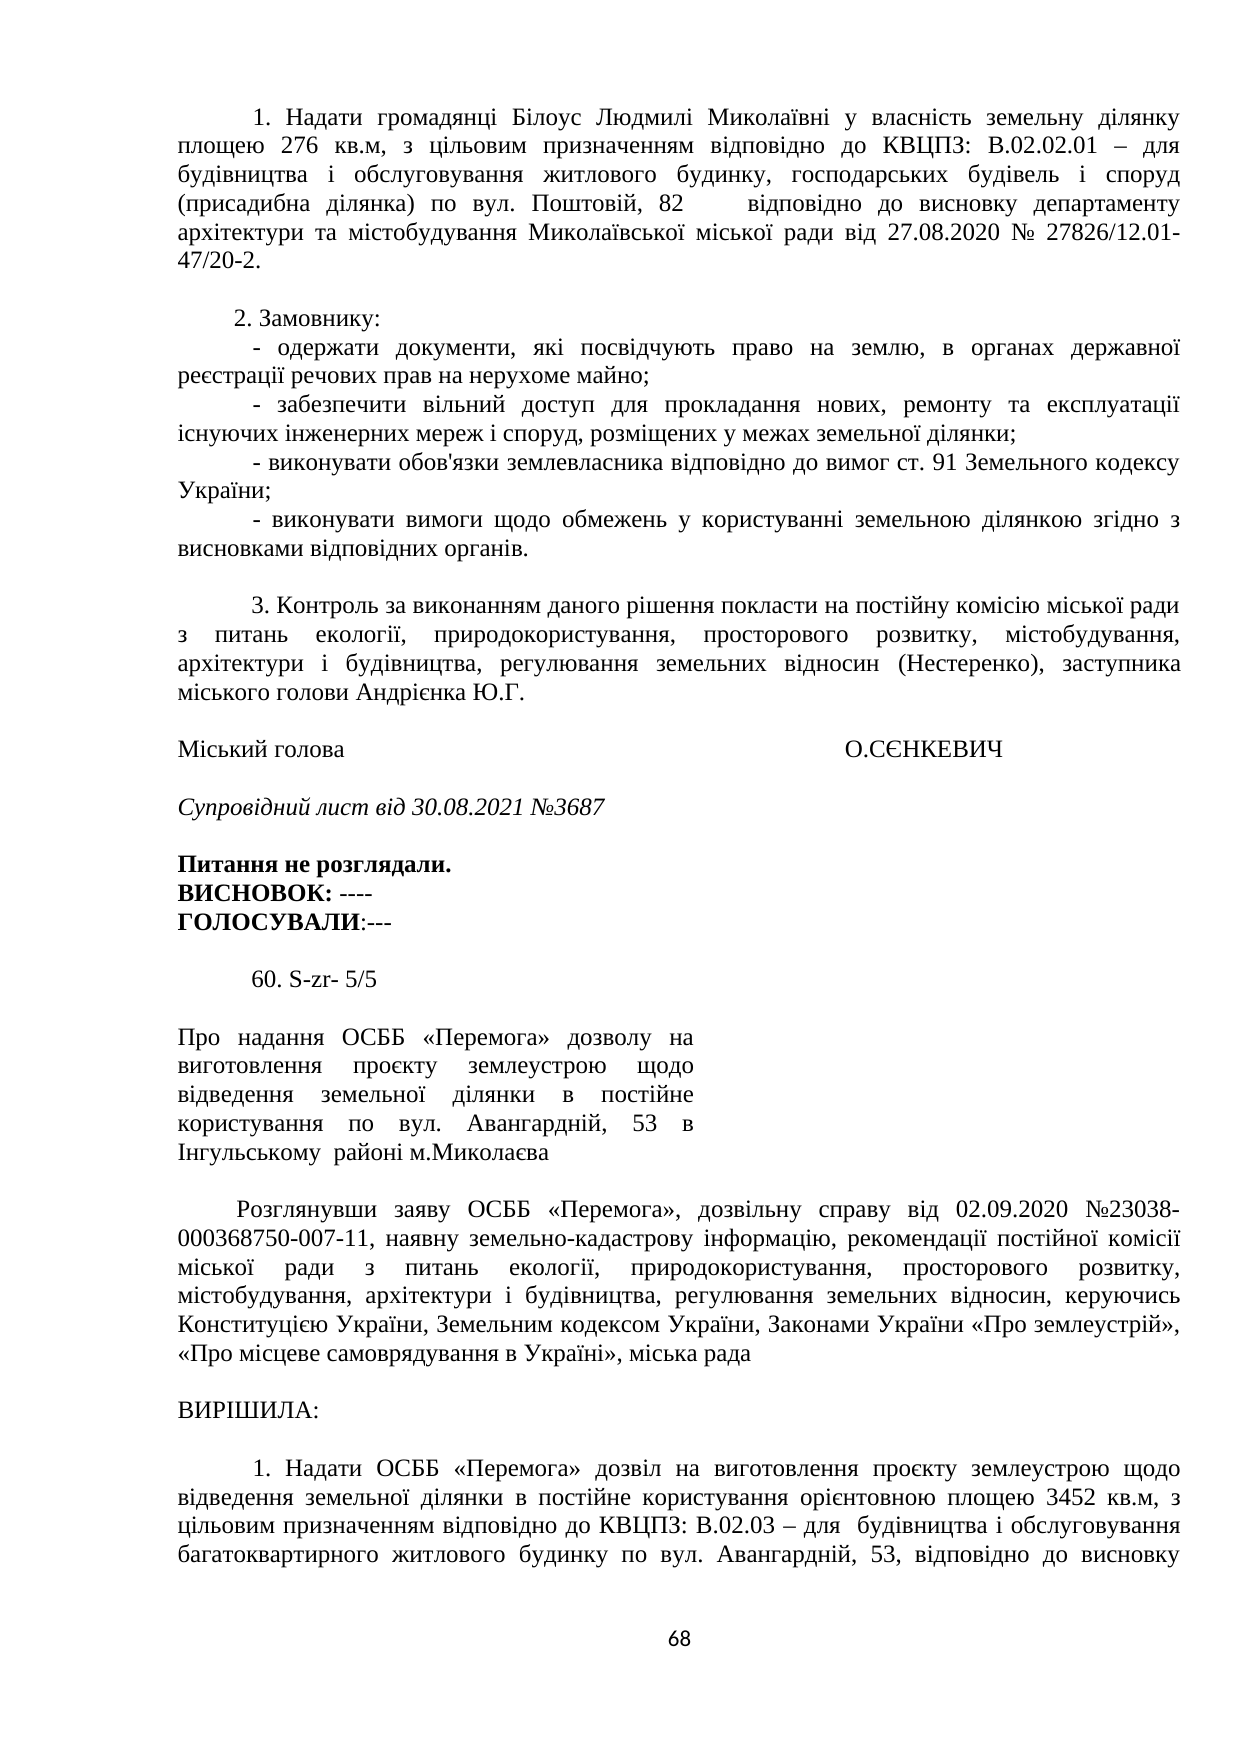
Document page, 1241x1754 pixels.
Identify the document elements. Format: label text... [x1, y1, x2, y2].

text Розглянувши заяву ОСББ «Перемога», дозвільну справу від 02.09.2020 №23038-000368750-007-11, наявну земельно-кадастрову інформацію, рекомендації постійної комісії міської ради з питань екології, природокористування, просторового розвитку, містобудування, архітектури і будівництва, регулювання земельних відносин, керуючись Конституцією України, Земельним кодексом України, Законами України «Про землеустрій», «Про місцеве самоврядування в Україні», міська рада [177, 1194, 1181, 1367]
text ВИСНОВОК: ---- [177, 878, 1181, 907]
text Міський голова О.СЄНКЕВИЧ [177, 734, 1181, 763]
text - одержати документи, які посвідчують право на землю, в органах державної реєстрації речових прав на нерухоме майно; [177, 332, 1181, 389]
text - виконувати вимоги щодо обмежень у користуванні земельною ділянкою згідно з висновками відповідних органів. [177, 504, 1181, 562]
list S-zr- 5/5 [251, 964, 1013, 993]
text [177, 1453, 1181, 1568]
text 2. Замовнику: [177, 303, 1181, 332]
text - забезпечити вільний доступ для прокладання нових, ремонту та експлуатації існуючих інженерних мереж і споруд, розміщених у межах земельної ділянки; [177, 389, 1181, 447]
text Про надання ОСББ «Перемога» дозволу на виготовлення проєкту землеустрою щодо відведення земельної ділянки в постійне користування по вул. Авангардній, 53 в Інгульському районі м.Миколаєва [177, 1022, 694, 1166]
text Супровідний лист від 30.08.2021 №3687 [177, 792, 1181, 821]
text Питання не розглядали. [177, 849, 1181, 878]
text 1. Надати громадянці Білоус Людмилі Миколаївні у власність земельну ділянку площею 276 кв.м, з цільовим призначенням відповідно до КВЦПЗ: В.02.02.01 – для будівництва і обслуговування житлового будинку, господарських будівель і споруд (присадибна ділянка) по вул. Поштовій, 82 відповідно до висновку департаменту архітектури та містобудування Миколаївської міської ради від 27.08.2020 № 27826/12.01-47/20-2. [177, 102, 1181, 274]
text - виконувати обов'язки землевласника відповідно до вимог ст. 91 Земельного кодексу України; [177, 447, 1181, 504]
text ГОЛОСУВАЛИ:--- [177, 907, 1181, 936]
text ВИРІШИЛА: [177, 1396, 1181, 1424]
text 3. Контроль за виконанням даного рішення покласти на постійну комісію міської ради з питань екології, природокористування, просторового розвитку, містобудування, архітектури і будівництва, регулювання земельних відносин (Нестеренко), заступника міського голови Андрієнка Ю.Г. [177, 591, 1181, 706]
